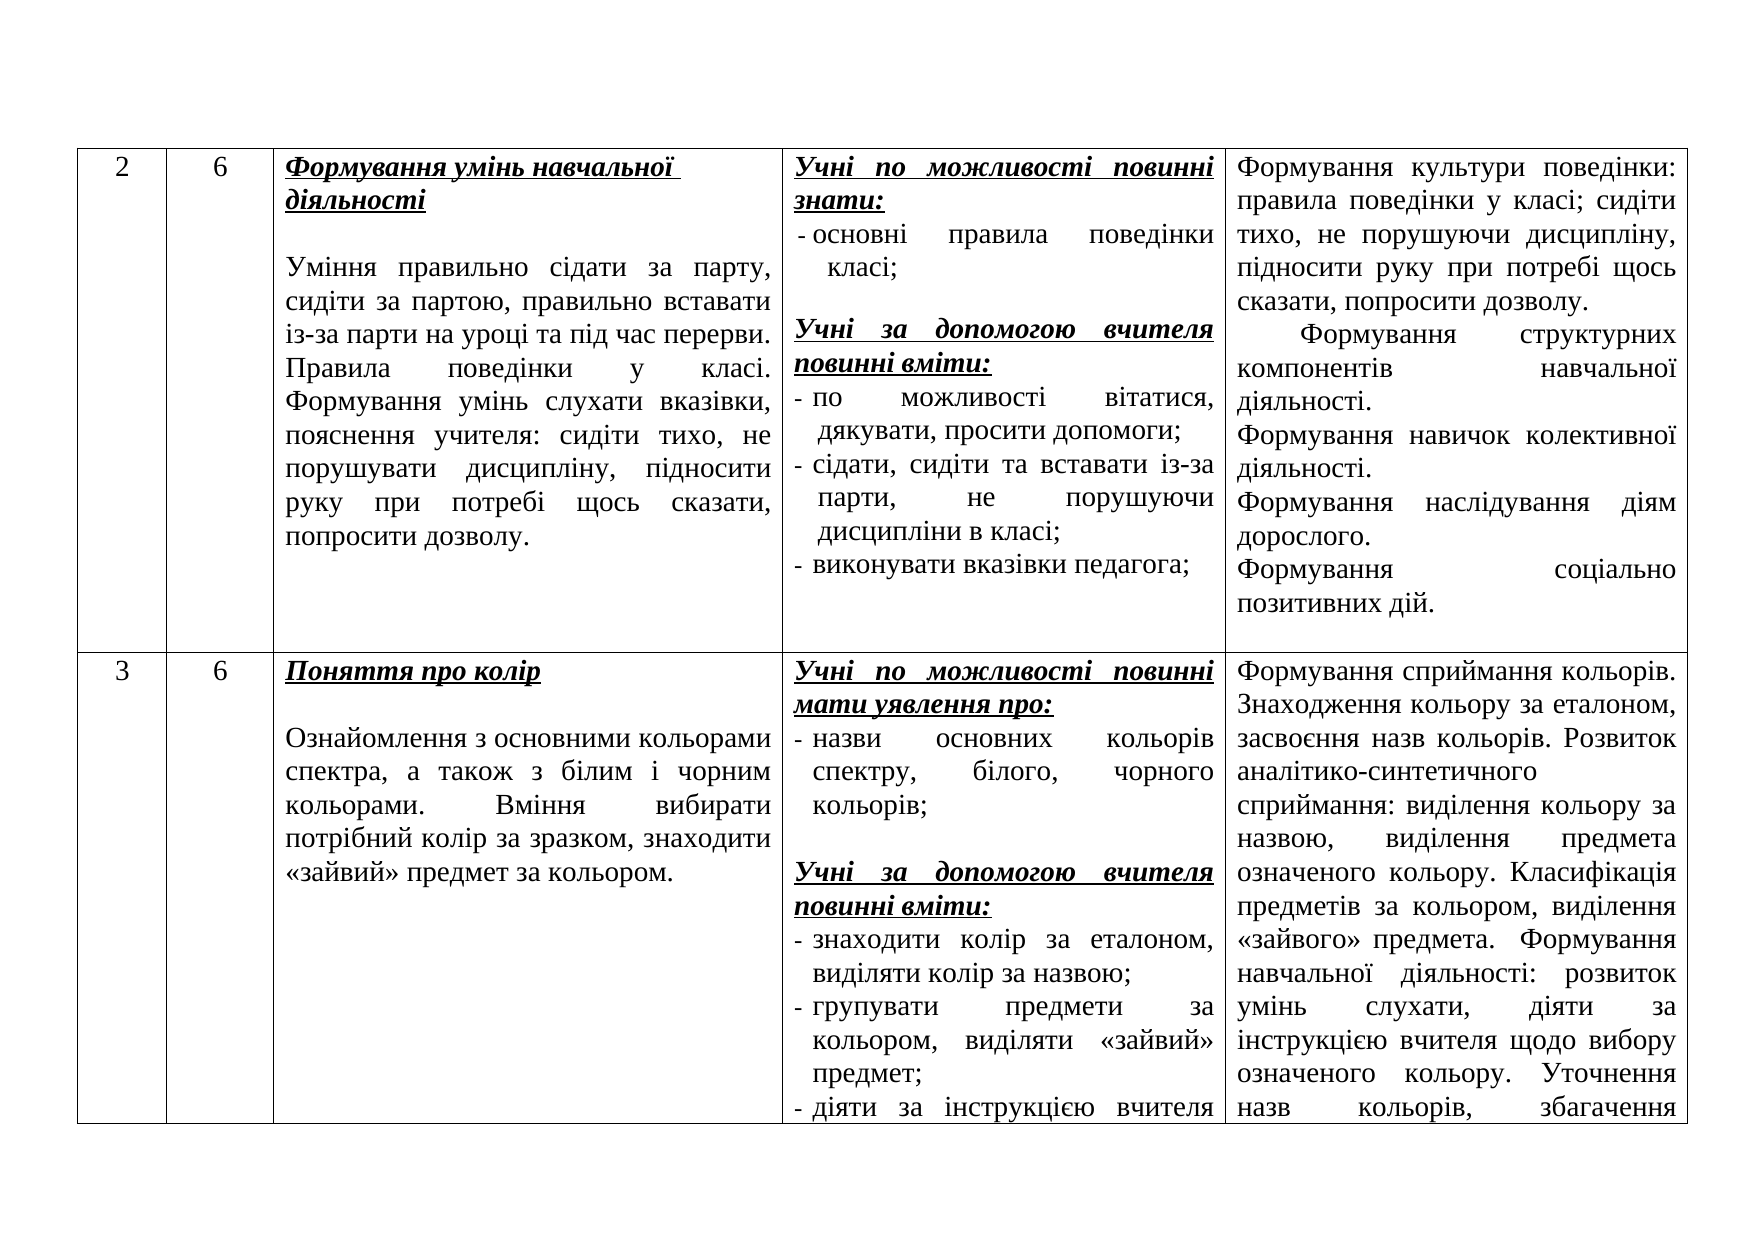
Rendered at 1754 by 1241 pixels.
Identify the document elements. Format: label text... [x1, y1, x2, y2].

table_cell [783, 653, 1225, 1122]
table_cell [274, 653, 782, 1122]
table_cell 6 [167, 149, 273, 652]
table_cell Учні по можливості повинні знати: основні правила поведінки класі; Учні за допомогою вчителя повинні вміти: по можливості вітатися, дякувати, просити допомоги; сідати, сидіти та вставати із-за парти, не порушуючи дисципліни в класі; виконувати вказівки педагога; [783, 149, 1225, 652]
table_cell 6 [167, 653, 273, 1122]
table_cell Формування умінь навчальної діяльності Уміння правильно сідати за парту, сидіти за партою, правильно вставати із-за парти на уроці та під час перерви. Правила поведінки у класі. Формування умінь слухати вказівки, пояснення учителя: сидіти тихо, не порушувати дисципліну, підносити руку при потребі щось сказати, попросити дозволу. [274, 149, 782, 652]
table_cell 2 [78, 149, 166, 652]
table_cell Формування культури поведінки: правила поведінки у класі; сидіти тихо, не порушуючи дисципліну, підносити руку при потребі щось сказати, попросити дозволу. Формування структурних компонентів навчальної діяльності. Формування навичок колективної діяльності. Формування наслідування діям дорослого. Формування соціально позитивних дій. [1226, 149, 1687, 652]
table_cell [1226, 653, 1687, 1122]
table_cell 3 [78, 653, 166, 1122]
